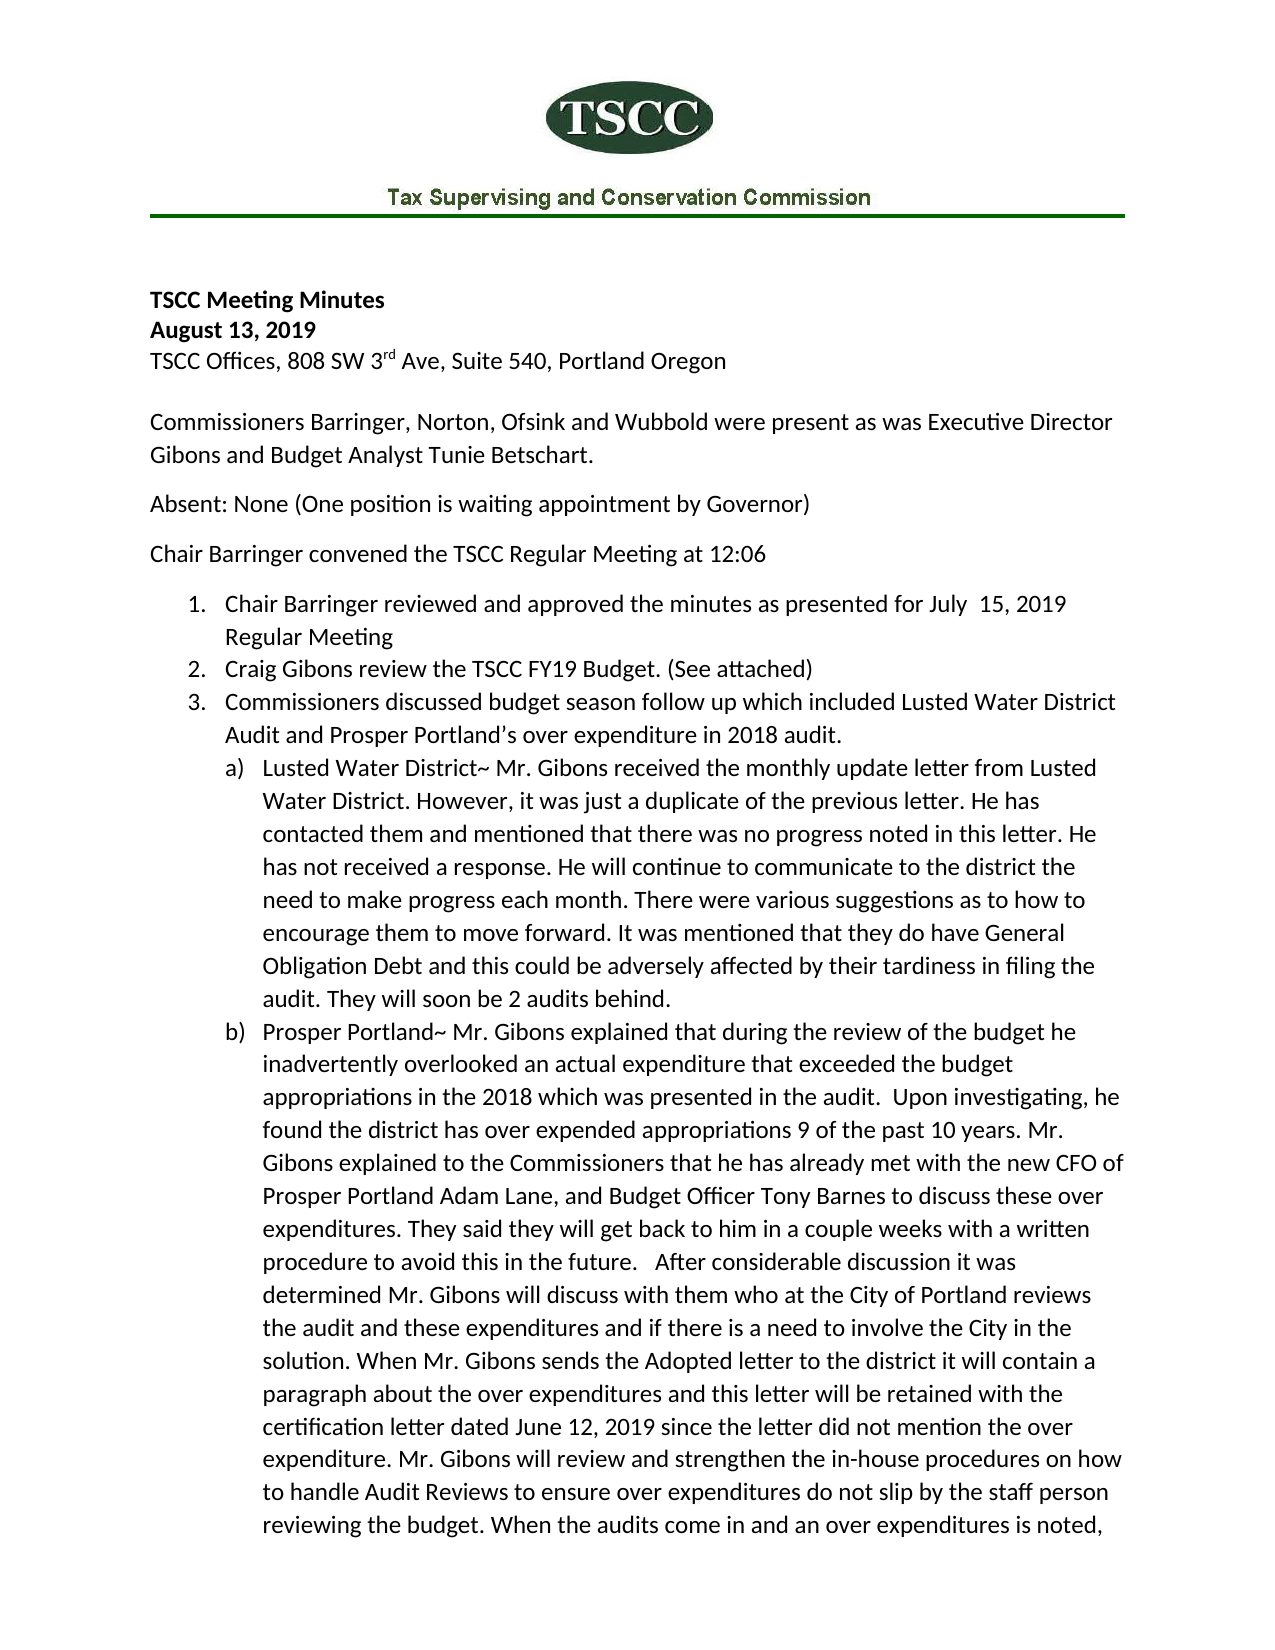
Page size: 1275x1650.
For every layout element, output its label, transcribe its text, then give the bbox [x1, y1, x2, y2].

list Lusted Water District~ Mr. Gibons received the monthly update letter from Lusted Water District. However, it was just a duplicate of the previous letter. He has contacted them and mentioned that there was no progress noted in this letter. He has not received a response. He will continue to communicate to the district the need to make progress each month. There were various suggestions as to how to encourage them to move forward. It was mentioned that they do have General Obligation Debt and this could be adversely affected by their tardiness in filing the audit. They will soon be 2 audits behind. [225, 752, 1125, 1013]
picture [287, 75, 913, 213]
text Chair Barringer convened the TSCC Regular Meeting at 12:06 [150, 538, 1125, 569]
text TSCC Offices, 808 SW 3rd Ave, Suite 540, Portland Oregon [150, 345, 1125, 376]
text TSCC Meeting Minutes [150, 284, 1125, 314]
text Commissioners Barringer, Norton, Ofsink and Wubbold were present as was Executive Director Gibons and Budget Analyst Tunie Betschart. [150, 406, 1125, 469]
text Absent: None (One position is waiting appointment by Governor) [150, 488, 1125, 519]
text August 13, 2019 [150, 314, 1125, 345]
list Craig Gibons review the TSCC FY19 Budget. (See attached) [187, 653, 1125, 684]
list Chair Barringer reviewed and approved the minutes as presented for July 15, 2019 Regular Meeting [187, 588, 1125, 651]
list Commissioners discussed budget season follow up which included Lusted Water District Audit and Prosper Portland’s over expenditure in 2018 audit. [187, 686, 1125, 750]
